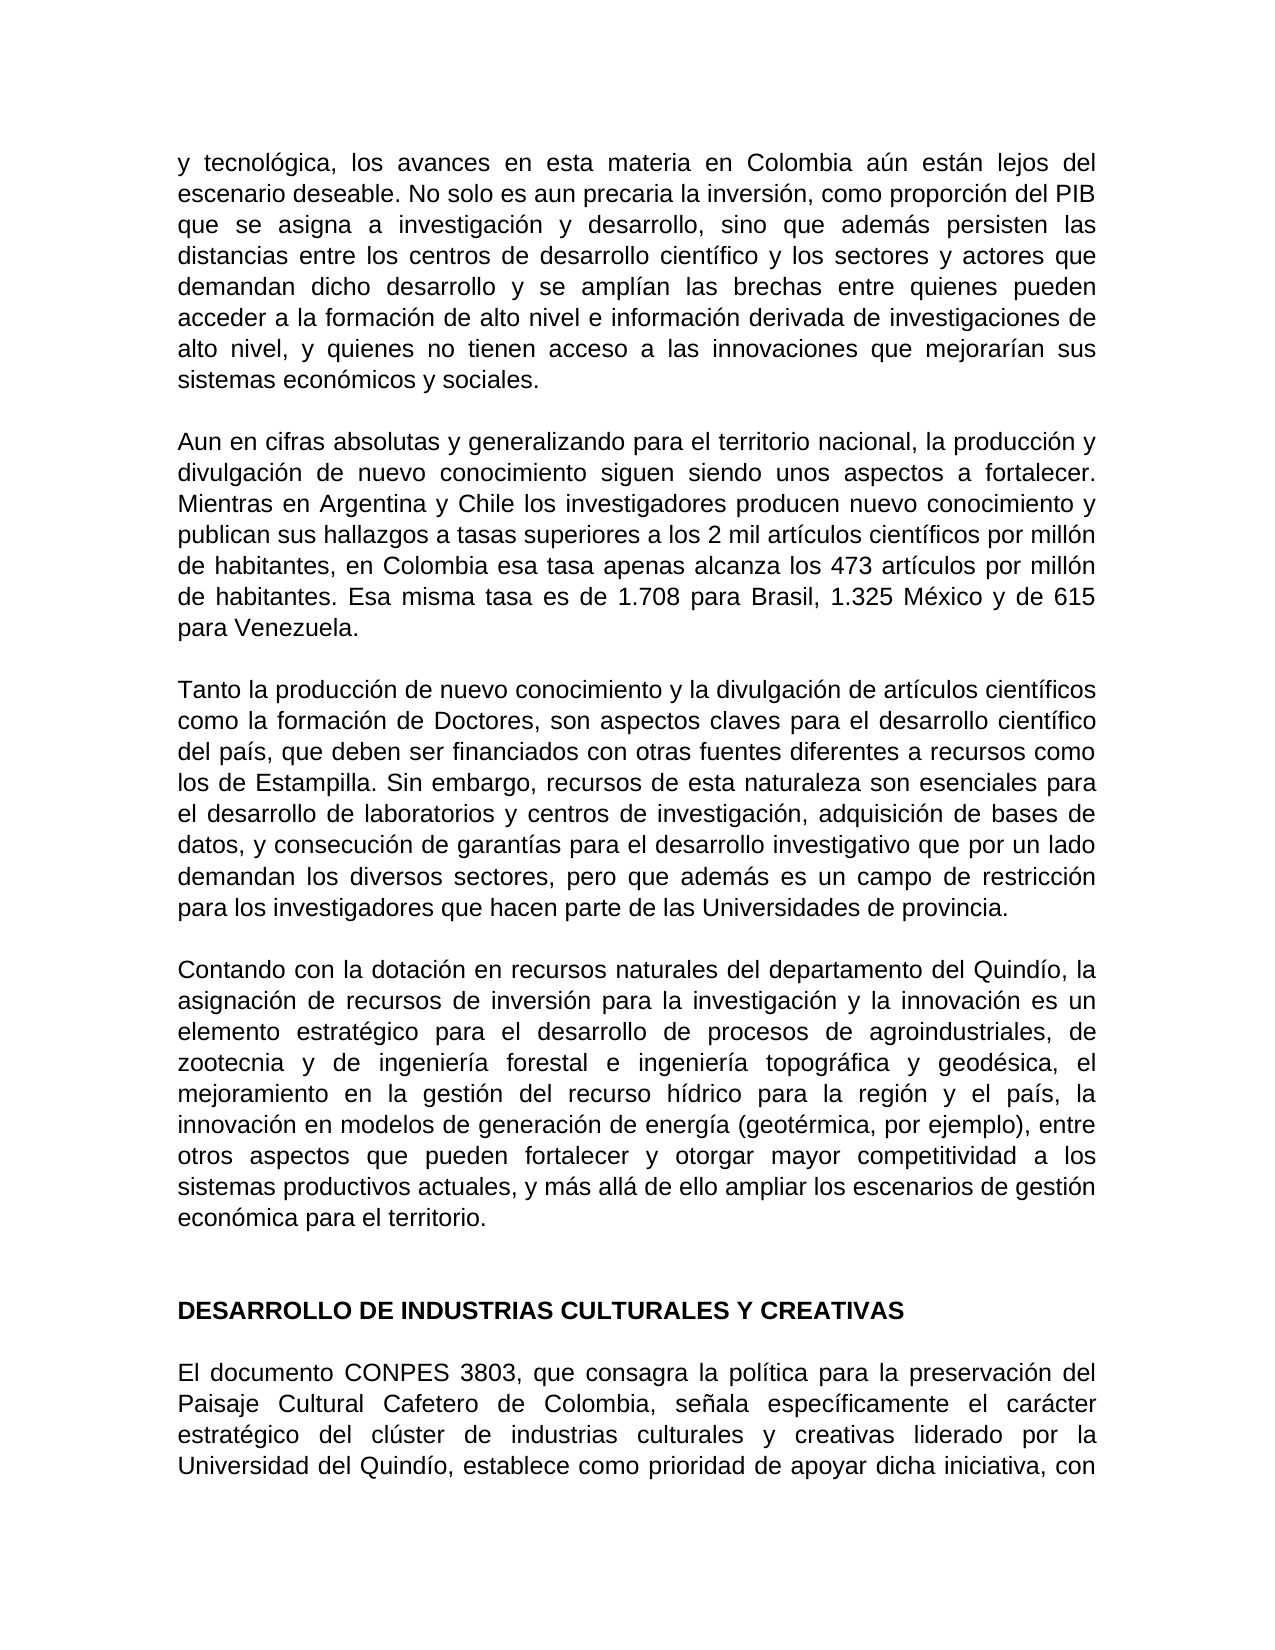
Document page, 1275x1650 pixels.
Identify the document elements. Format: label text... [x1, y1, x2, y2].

text DESARROLLO DE INDUSTRIAS CULTURALES Y CREATIVAS [177, 1296, 1098, 1325]
text Tanto la producción de nuevo conocimiento y la divulgación de artículos científicos como la formación de Doctores, son aspectos claves para el desarrollo científico del país, que deben ser financiados con otras fuentes diferentes a recursos como los de Estampilla. Sin embargo, recursos de esta naturaleza son esenciales para el desarrollo de laboratorios y centros de investigación, adquisición de bases de datos, y consecución de garantías para el desarrollo investigativo que por un lado demandan los diversos sectores, pero que además es un campo de restricción para los investigadores que hacen parte de las Universidades de provincia. [177, 675, 1098, 921]
text Aun en cifras absolutas y generalizando para el territorio nacional, la producción y divulgación de nuevo conocimiento siguen siendo unos aspectos a fortalecer. Mientras en Argentina y Chile los investigadores producen nuevo conocimiento y publican sus hallazgos a tasas superiores a los 2 mil artículos científicos por millón de habitantes, en Colombia esa tasa apenas alcanza los 473 artículos por millón de habitantes. Esa misma tasa es de 1.708 para Brasil, 1.325 México y de 615 para Venezuela. [177, 427, 1098, 642]
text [177, 1358, 1098, 1480]
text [177, 148, 1098, 394]
text Contando con la dotación en recursos naturales del departamento del Quindío, la asignación de recursos de inversión para la investigación y la innovación es un elemento estratégico para el desarrollo de procesos de agroindustriales, de zootecnia y de ingeniería forestal e ingeniería topográfica y geodésica, el mejoramiento en la gestión del recurso hídrico para la región y el país, la innovación en modelos de generación de energía (geotérmica, por ejemplo), entre otros aspectos que pueden fortalecer y otorgar mayor competitividad a los sistemas productivos actuales, y más allá de ello ampliar los escenarios de gestión económica para el territorio. [177, 955, 1098, 1232]
